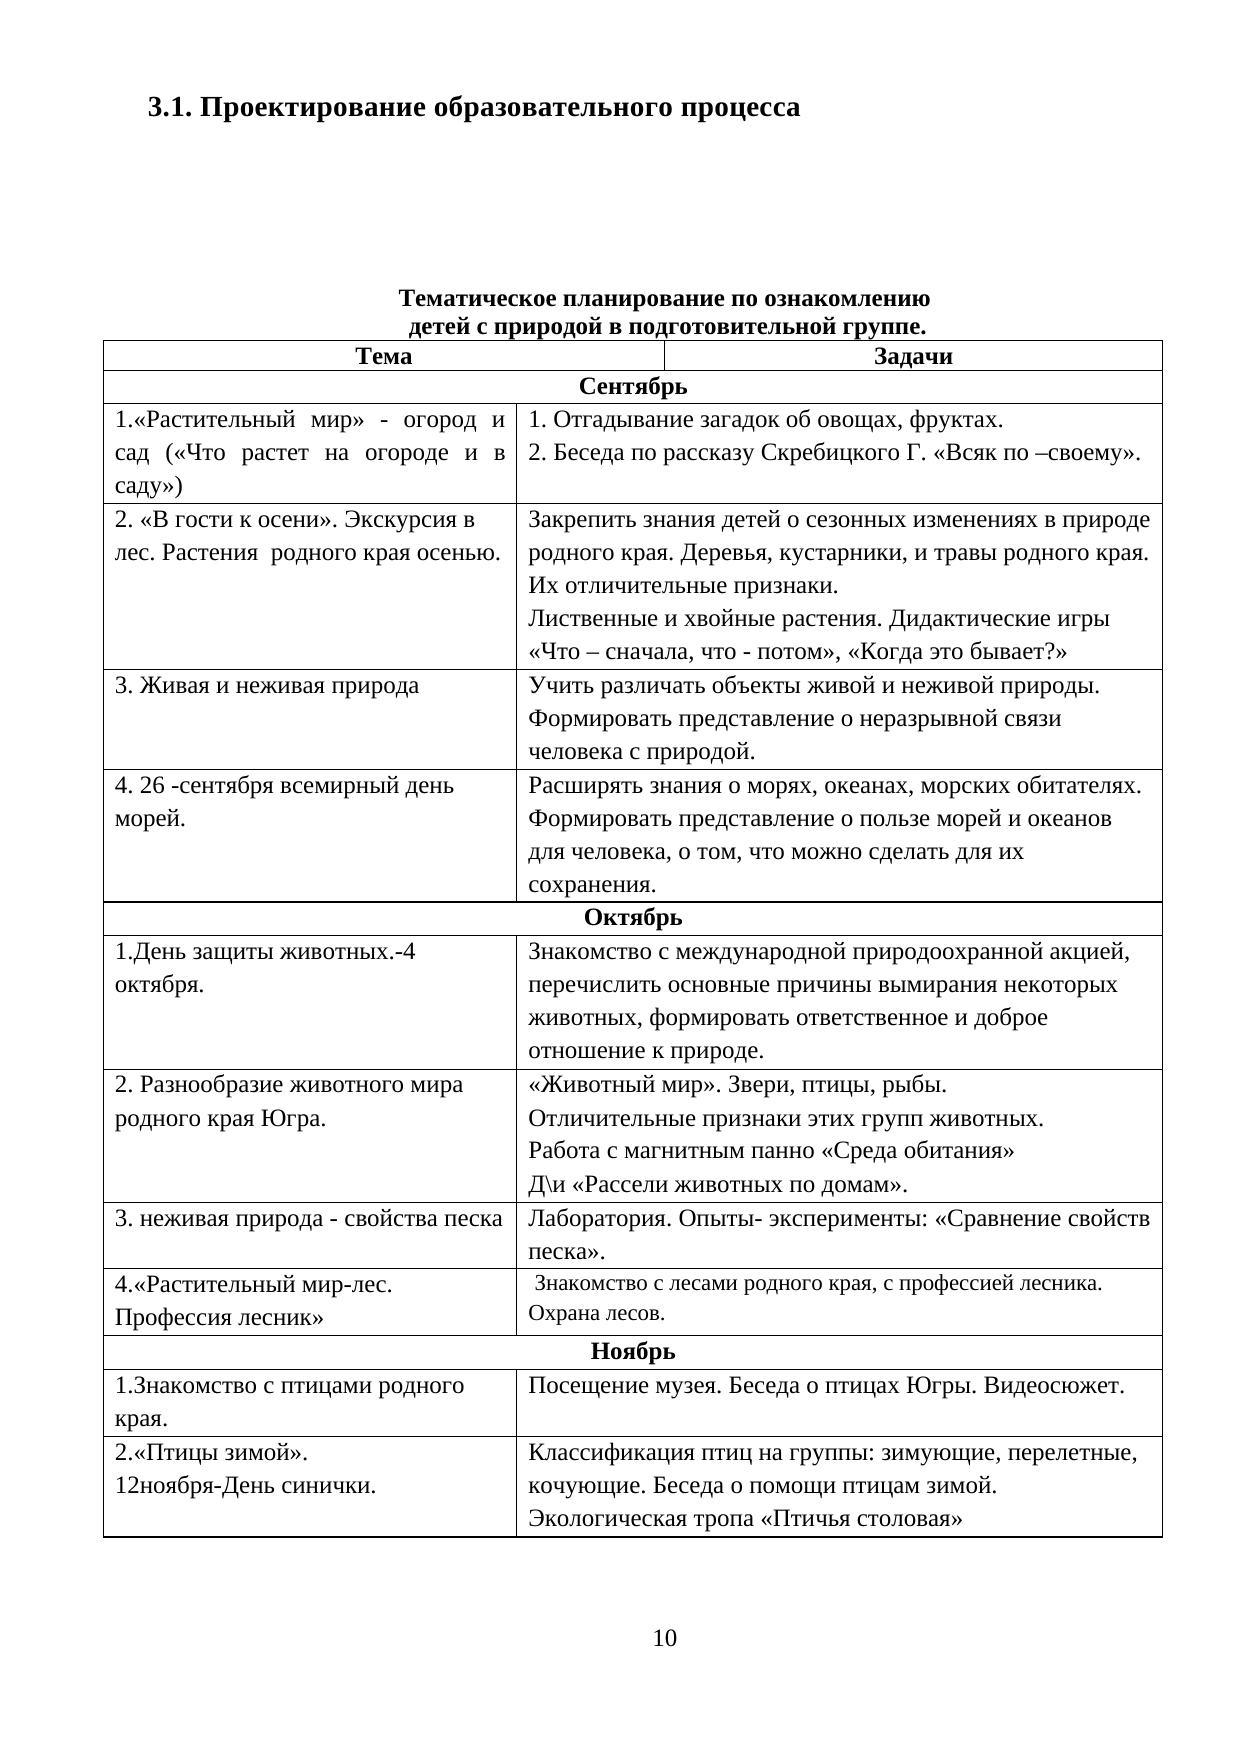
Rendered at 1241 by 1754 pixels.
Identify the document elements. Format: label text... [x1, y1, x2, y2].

table_cell 3. неживая природа - свойства песка [104, 1203, 516, 1268]
table_cell 4.«Растительный мир-лес. Профессия лесник» [104, 1269, 516, 1335]
table_cell 2.«Птицы зимой». 12ноября-День синички. [104, 1437, 516, 1536]
table_cell Октябрь [104, 903, 1162, 935]
table_cell Классификация птиц на группы: зимующие, перелетные, кочующие. Беседа о помощи птицам зимой. Экологическая тропа «Птичья столовая» [517, 1437, 1162, 1536]
table_cell Закрепить знания детей о сезонных изменениях в природе родного края. Деревья, кустарники, и травы родного края. Их отличительные признаки. Лиственные и хвойные растения. Дидактические игры «Что – сначала, что - потом», «Когда это бывает?» [517, 504, 1162, 669]
text 3.1. Проектирование образовательного процесса [148, 89, 1150, 122]
table_cell Знакомство с лесами родного края, с профессией лесника. Охрана лесов. [517, 1269, 1162, 1335]
text детей с природой в подготовительной группе. [177, 311, 1152, 340]
table_cell 2. «В гости к осени». Экскурсия в лес. Растения родного края осенью. [104, 504, 516, 669]
table_header Задачи [665, 341, 1162, 370]
table_cell Учить различать объекты живой и неживой природы. Формировать представление о неразрывной связи человека с природой. [517, 670, 1162, 769]
table_cell Знакомство с международной природоохранной акцией, перечислить основные причины вымирания некоторых животных, формировать ответственное и доброе отношение к природе. [517, 936, 1162, 1068]
table_cell Лаборатория. Опыты- эксперименты: «Сравнение свойств песка». [517, 1203, 1162, 1268]
table_cell Посещение музея. Беседа о птицах Югры. Видеосюжет. [517, 1370, 1162, 1436]
table_cell «Животный мир». Звери, птицы, рыбы. Отличительные признаки этих групп животных. Работа с магнитным панно «Среда обитания» Д\и «Рассели животных по домам». [517, 1070, 1162, 1202]
table_cell Сентябрь [104, 371, 1162, 403]
table_cell 2. Разнообразие животного мира родного края Югра. [104, 1070, 516, 1202]
text Тематическое планирование по ознакомлению [177, 283, 1152, 311]
table_cell 3. Живая и неживая природа [104, 670, 516, 769]
table_cell 1.Знакомство с птицами родного края. [104, 1370, 516, 1436]
table_cell 1.«Растительный мир» - огород и сад («Что растет на огороде и в саду») [104, 404, 516, 503]
table_cell 1.День защиты животных.-4 октября. [104, 936, 516, 1068]
table_cell 1. Отгадывание загадок об овощах, фруктах. 2. Беседа по рассказу Скребицкого Г. «Всяк по –своему». [517, 404, 1162, 503]
table_cell Расширять знания о морях, океанах, морских обитателях. Формировать представление о пользе морей и океанов для человека, о том, что можно сделать для их сохранения. [517, 770, 1162, 901]
table_header Тема [104, 341, 664, 370]
table_cell 4. 26 -сентября всемирный день морей. [104, 770, 516, 901]
table_cell Ноябрь [104, 1336, 1162, 1369]
